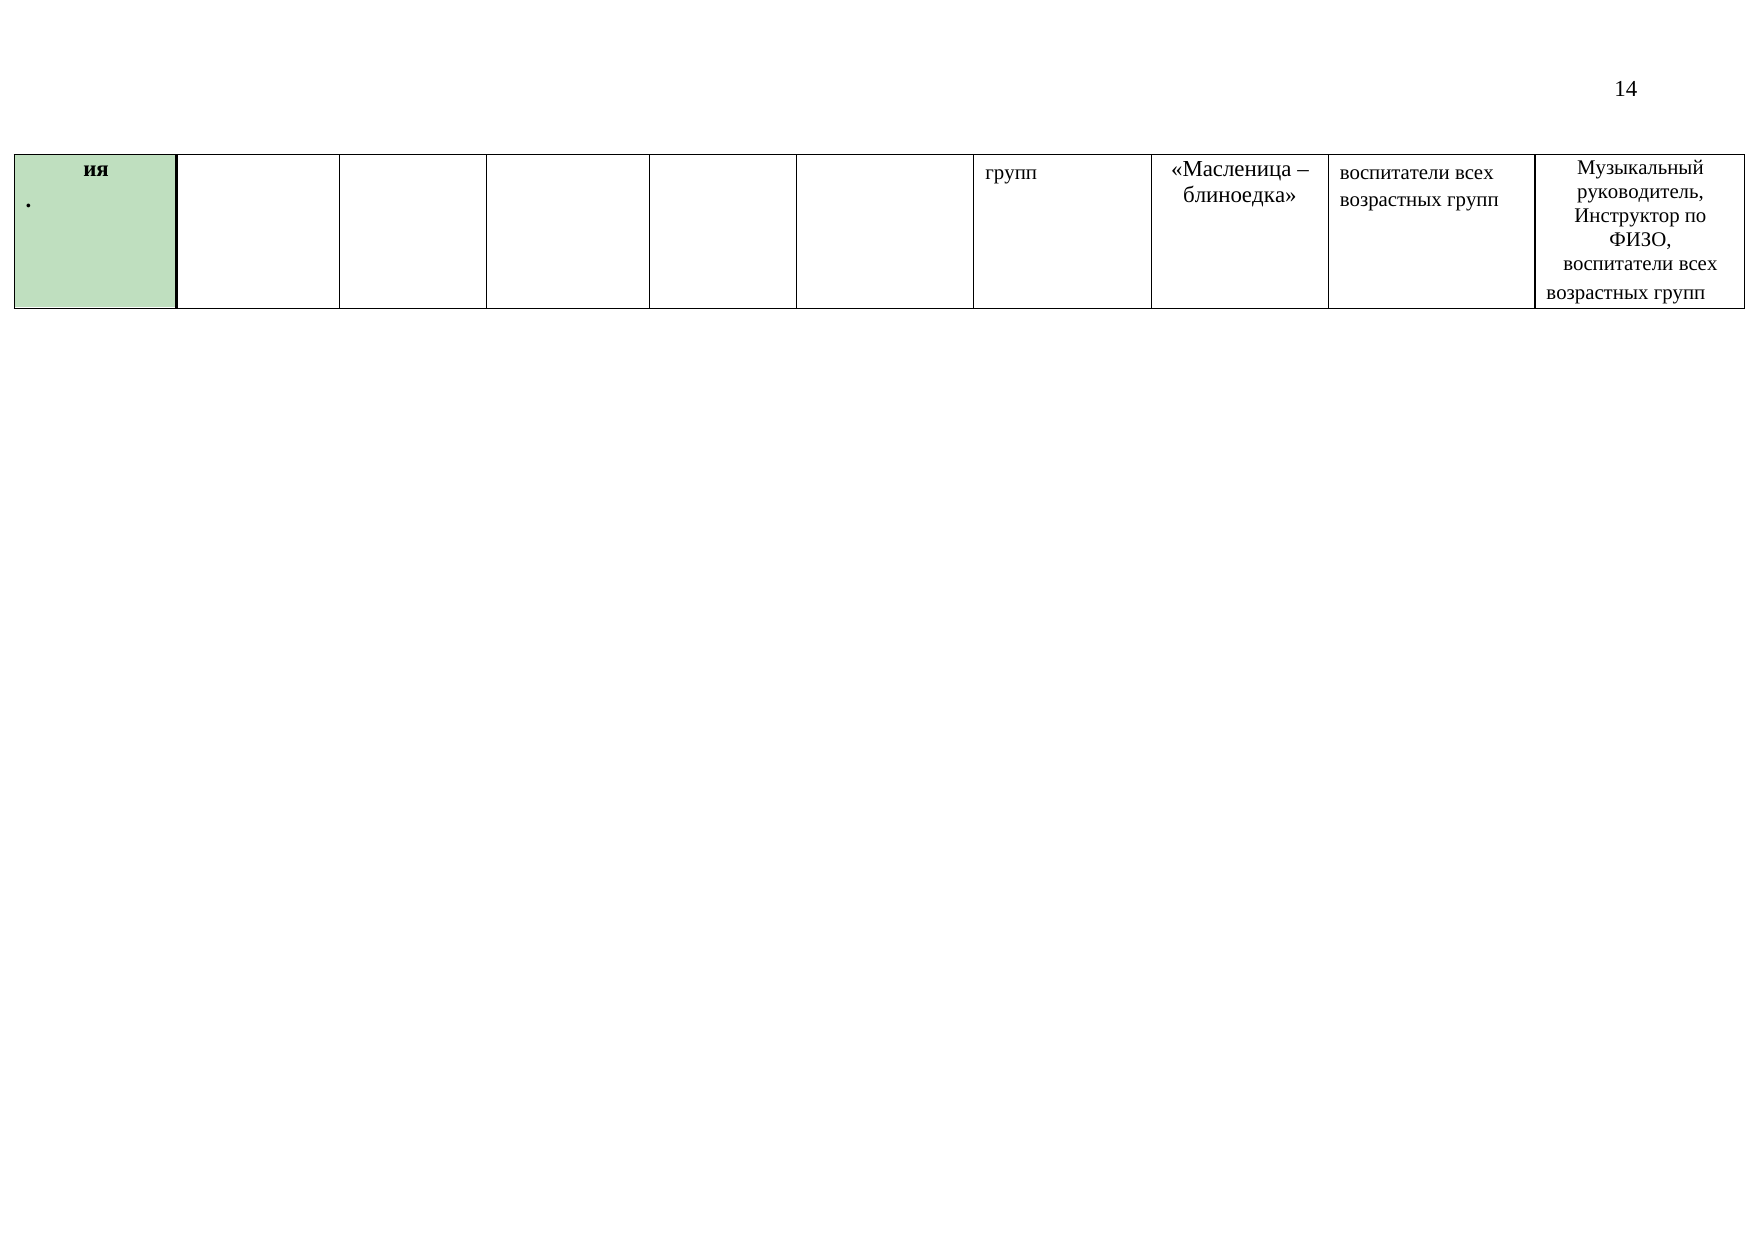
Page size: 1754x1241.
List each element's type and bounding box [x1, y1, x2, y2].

table_cell [1536, 155, 1744, 307]
table_cell [1329, 155, 1534, 307]
table_cell [15, 155, 175, 307]
table_cell [340, 155, 486, 307]
table_cell [178, 155, 339, 307]
table_cell [1152, 155, 1328, 307]
table_cell [650, 155, 796, 307]
table_cell [974, 155, 1151, 307]
table_cell [797, 155, 973, 307]
table_cell [487, 155, 649, 307]
